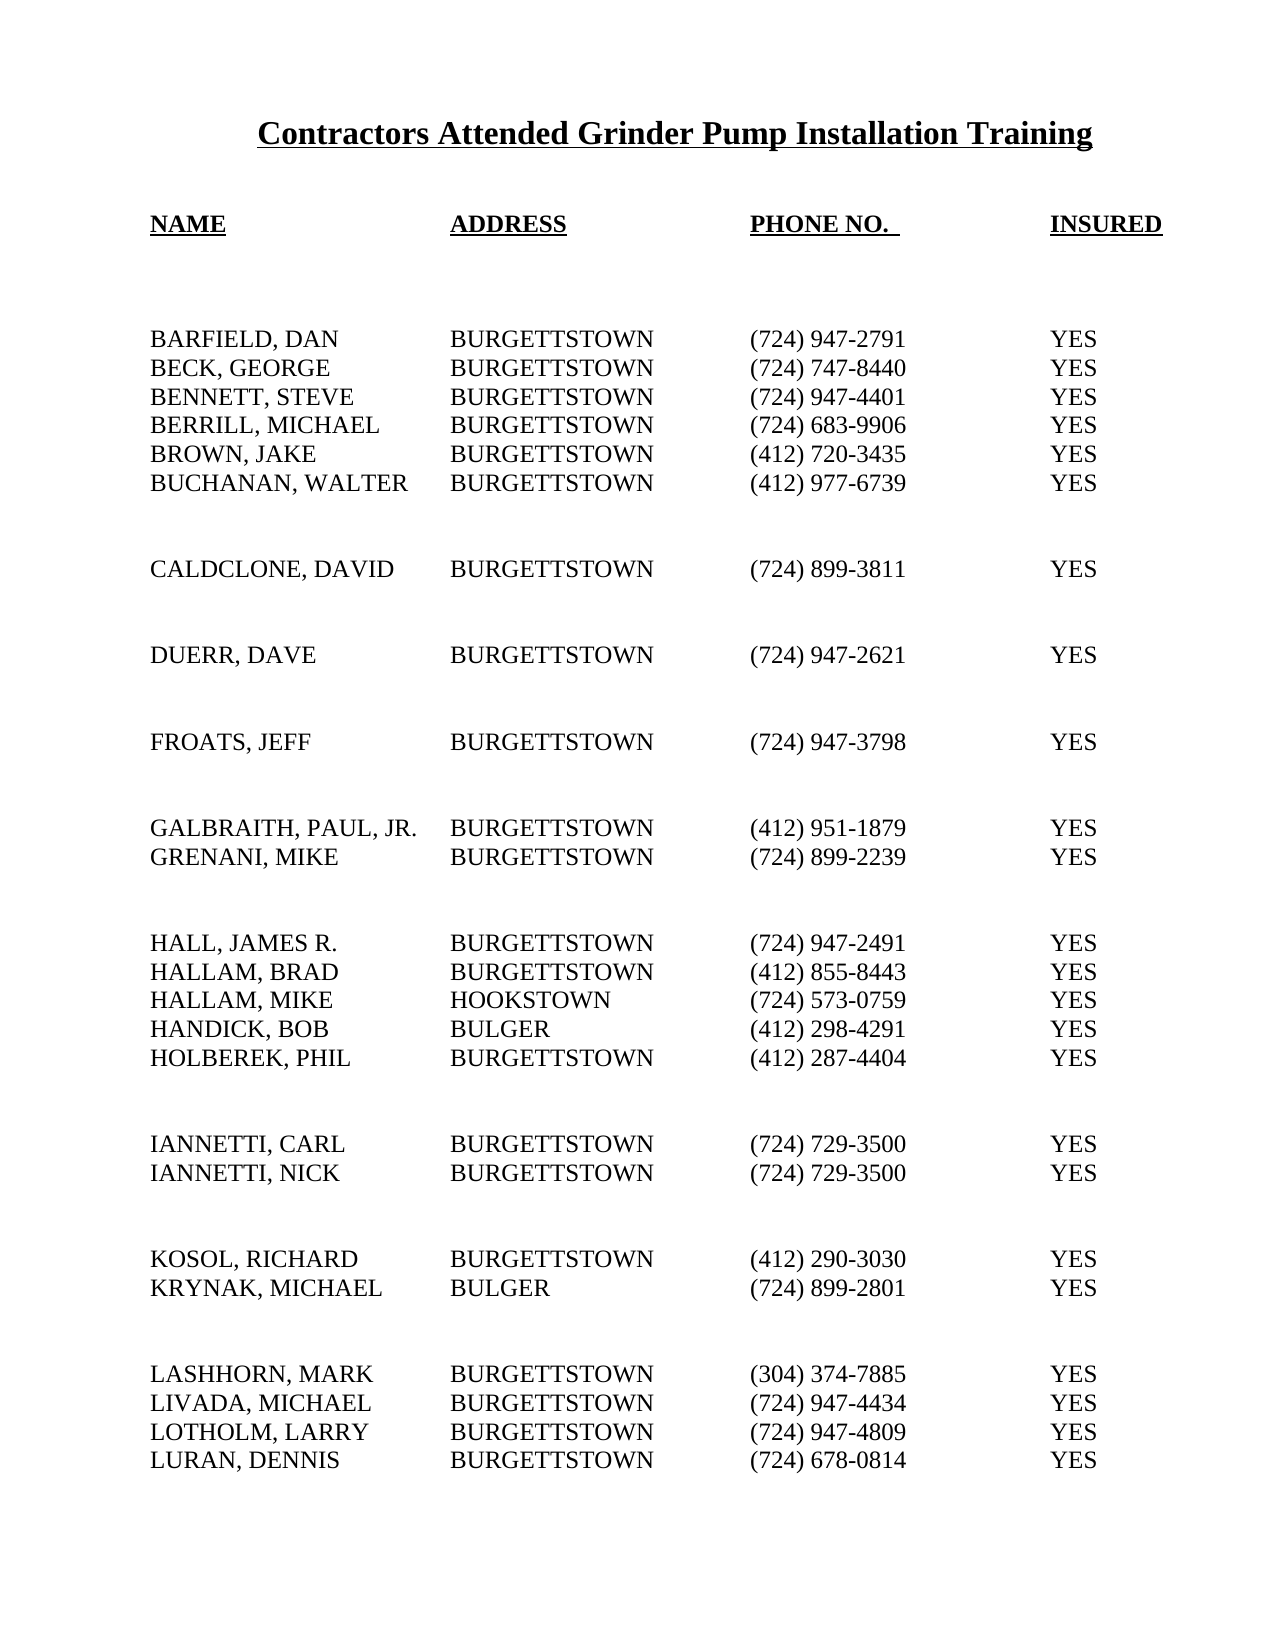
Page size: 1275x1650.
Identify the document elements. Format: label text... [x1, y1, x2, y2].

text HALLAM, MIKE HOOKSTOWN (724) 573-0759 YES [150, 985, 1200, 1014]
text LASHHORN, MARK BURGETTSTOWN (304) 374-7885 YES [150, 1359, 1200, 1388]
text KOSOL, RICHARD BURGETTSTOWN (412) 290-3030 YES [150, 1244, 1200, 1273]
text BERRILL, MICHAEL BURGETTSTOWN (724) 683-9906 YES [150, 410, 1200, 439]
text NAME ADDRESS PHONE NO. INSURED [150, 209, 1200, 267]
text GALBRAITH, PAUL, JR. BURGETTSTOWN (412) 951-1879 YES [150, 813, 1200, 842]
text Contractors Attended Grinder Pump Installation Training [150, 113, 1200, 152]
text HOLBEREK, PHIL BURGETTSTOWN (412) 287-4404 YES [150, 1043, 1200, 1072]
text IANNETTI, CARL BURGETTSTOWN (724) 729-3500 YES [150, 1129, 1200, 1158]
text DUERR, DAVE BURGETTSTOWN (724) 947-2621 YES [150, 640, 1200, 669]
text BECK, GEORGE BURGETTSTOWN (724) 747-8440 YES [150, 353, 1200, 382]
text HALL, JAMES R. BURGETTSTOWN (724) 947-2491 YES [150, 928, 1200, 957]
text GRENANI, MIKE BURGETTSTOWN (724) 899-2239 YES [150, 842, 1200, 870]
text FROATS, JEFF BURGETTSTOWN (724) 947-3798 YES [150, 727, 1200, 755]
text BENNETT, STEVE BURGETTSTOWN (724) 947-4401 YES [150, 382, 1200, 410]
text HALLAM, BRAD BURGETTSTOWN (412) 855-8443 YES [150, 957, 1200, 985]
text LURAN, DENNIS BURGETTSTOWN (724) 678-0814 YES [150, 1445, 1200, 1474]
text BUCHANAN, WALTER BURGETTSTOWN (412) 977-6739 YES [150, 468, 1200, 497]
text IANNETTI, NICK BURGETTSTOWN (724) 729-3500 YES [150, 1158, 1200, 1187]
text CALDCLONE, DAVID BURGETTSTOWN (724) 899-3811 YES [150, 554, 1200, 583]
text KRYNAK, MICHAEL BULGER (724) 899-2801 YES [150, 1273, 1200, 1302]
text LOTHOLM, LARRY BURGETTSTOWN (724) 947-4809 YES [150, 1417, 1200, 1445]
text BARFIELD, DAN BURGETTSTOWN (724) 947-2791 YES [150, 324, 1200, 353]
text LIVADA, MICHAEL BURGETTSTOWN (724) 947-4434 YES [150, 1388, 1200, 1417]
text HANDICK, BOB BULGER (412) 298-4291 YES [150, 1014, 1200, 1043]
text BROWN, JAKE BURGETTSTOWN (412) 720-3435 YES [150, 439, 1200, 468]
